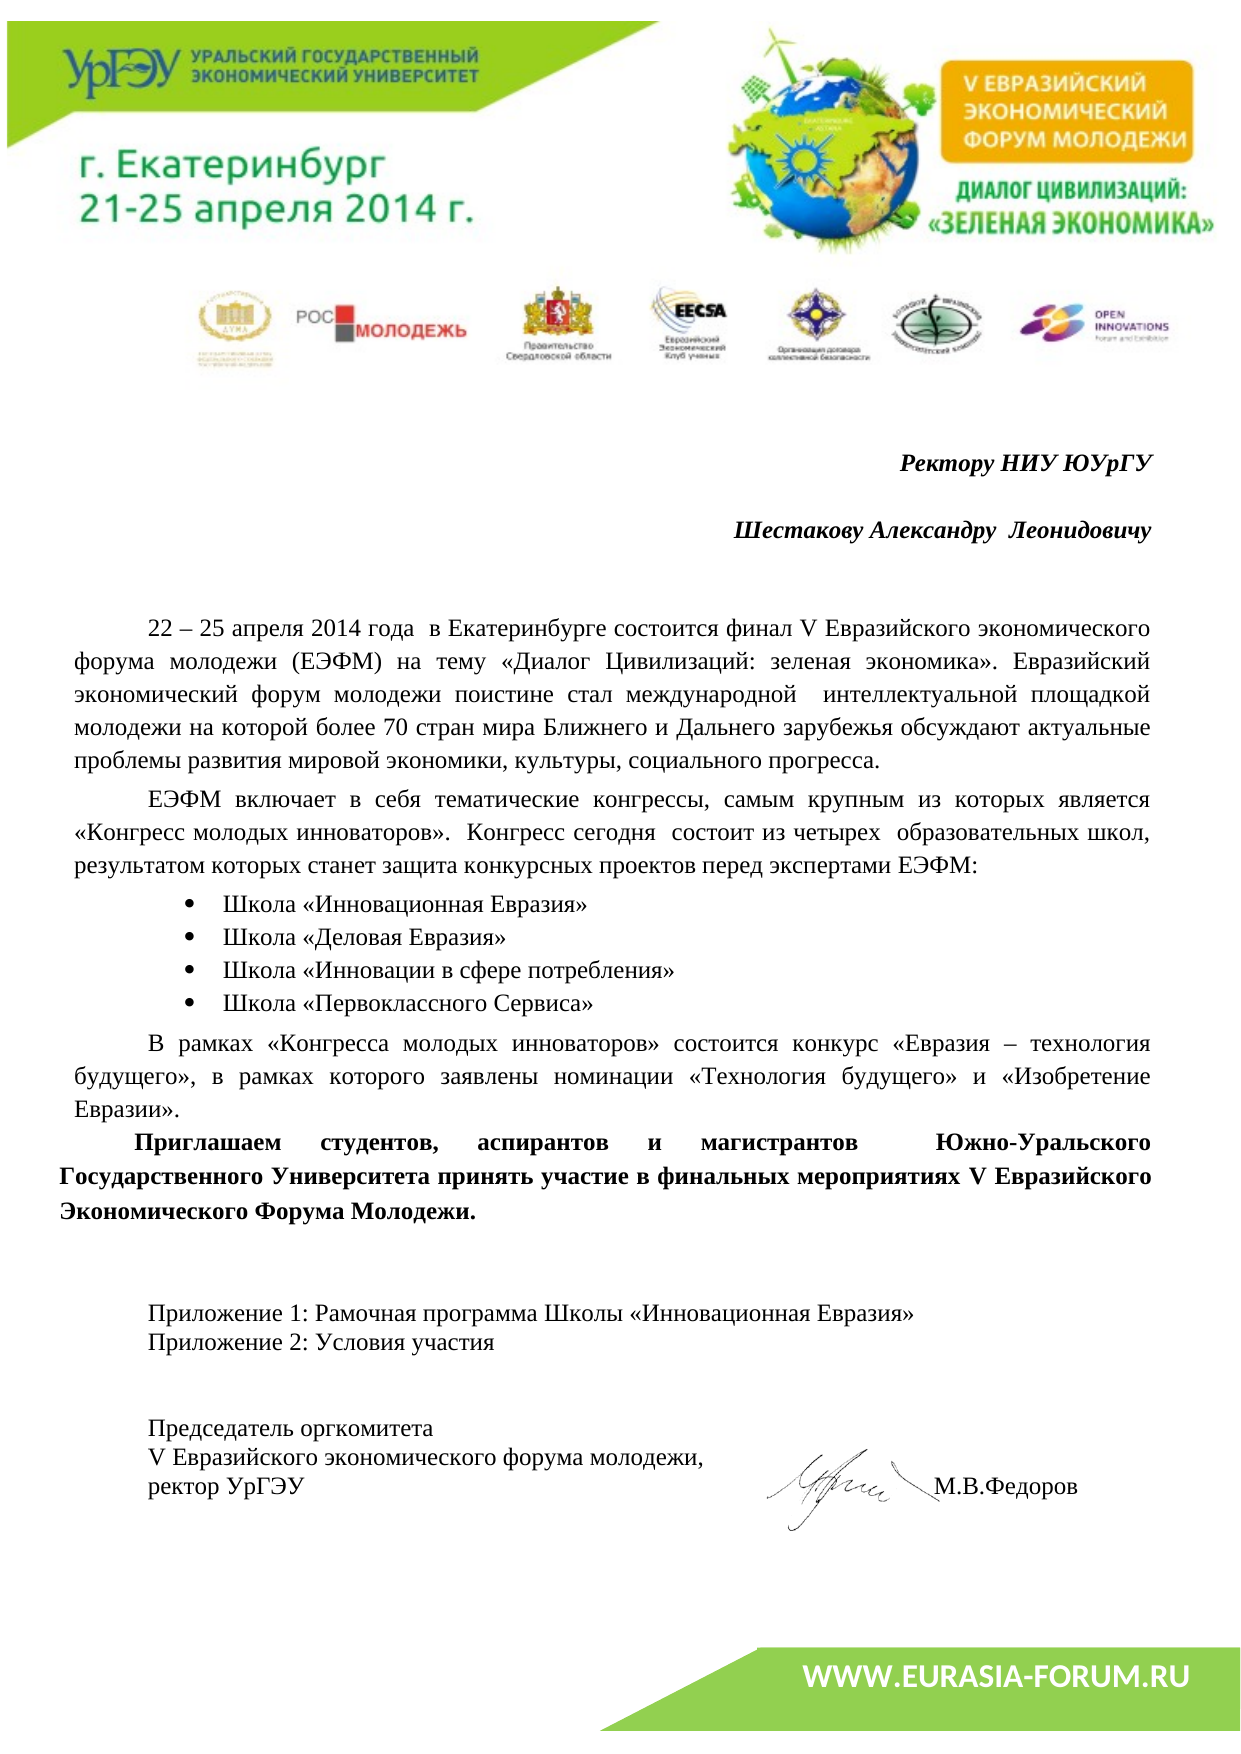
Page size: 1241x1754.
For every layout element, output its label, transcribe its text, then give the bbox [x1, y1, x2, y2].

text ректор УрГЭУ М.В.Федоров [74, 1471, 748, 1528]
text Председатель оргкомитета [74, 1413, 1152, 1442]
text V Евразийского экономического форума молодежи, [74, 1442, 1152, 1471]
text В рамках «Конгресса молодых инноваторов» состоится конкурс «Евразия – технология будущего», в рамках которого заявлены номинации «Технология будущего» и «Изобретение Евразии». [74, 1028, 1152, 1123]
text Приложение 1: Рамочная программа Школы «Инновационная Евразия» [74, 1298, 1152, 1327]
list Школа «Инновационная Евразия» [185, 889, 1152, 918]
subtitle Шестакову Александру Леонидовичу [0, 511, 1152, 544]
subtitle Ректору НИУ ЮУрГУ [0, 444, 1152, 477]
list Школа «Первоклассного Сервиса» [185, 988, 1152, 1017]
text Приложение 2: Условия участия [74, 1327, 1152, 1356]
text ЕЭФМ включает в себя тематические конгрессы, самым крупным из которых является «Конгресс молодых инноваторов». Конгресс сегодня состоит из четырех образовательных школ, результатом которых станет защита конкурсных проектов перед экспертами ЕЭФМ: [74, 784, 1152, 879]
list Школа «Деловая Евразия» [185, 922, 1152, 951]
text 22 – 25 апреля 2014 года в Екатеринбурге состоится финал V Евразийского экономического форума молодежи (ЕЭФМ) на тему «Диалог Цивилизаций: зеленая экономика». Евразийский экономический форум молодежи поистине стал международной интеллектуальной площадкой молодежи на которой более 70 стран мира Ближнего и Дальнего зарубежья обсуждают актуальные проблемы развития мировой экономики, культуры, социального прогресса. [74, 613, 1152, 774]
text ректор УрГЭУ М.В.Федоров [940, 1471, 1152, 1528]
picture [6, 21, 1241, 394]
list Школа «Инновации в сфере потребления» [185, 956, 1152, 984]
text Приглашаем студентов, аспирантов и магистрантов Южно-Уральского Государственного Университета принять участие в финальных мероприятиях V Евразийского Экономического Форума Молодежи. [59, 1127, 1152, 1224]
